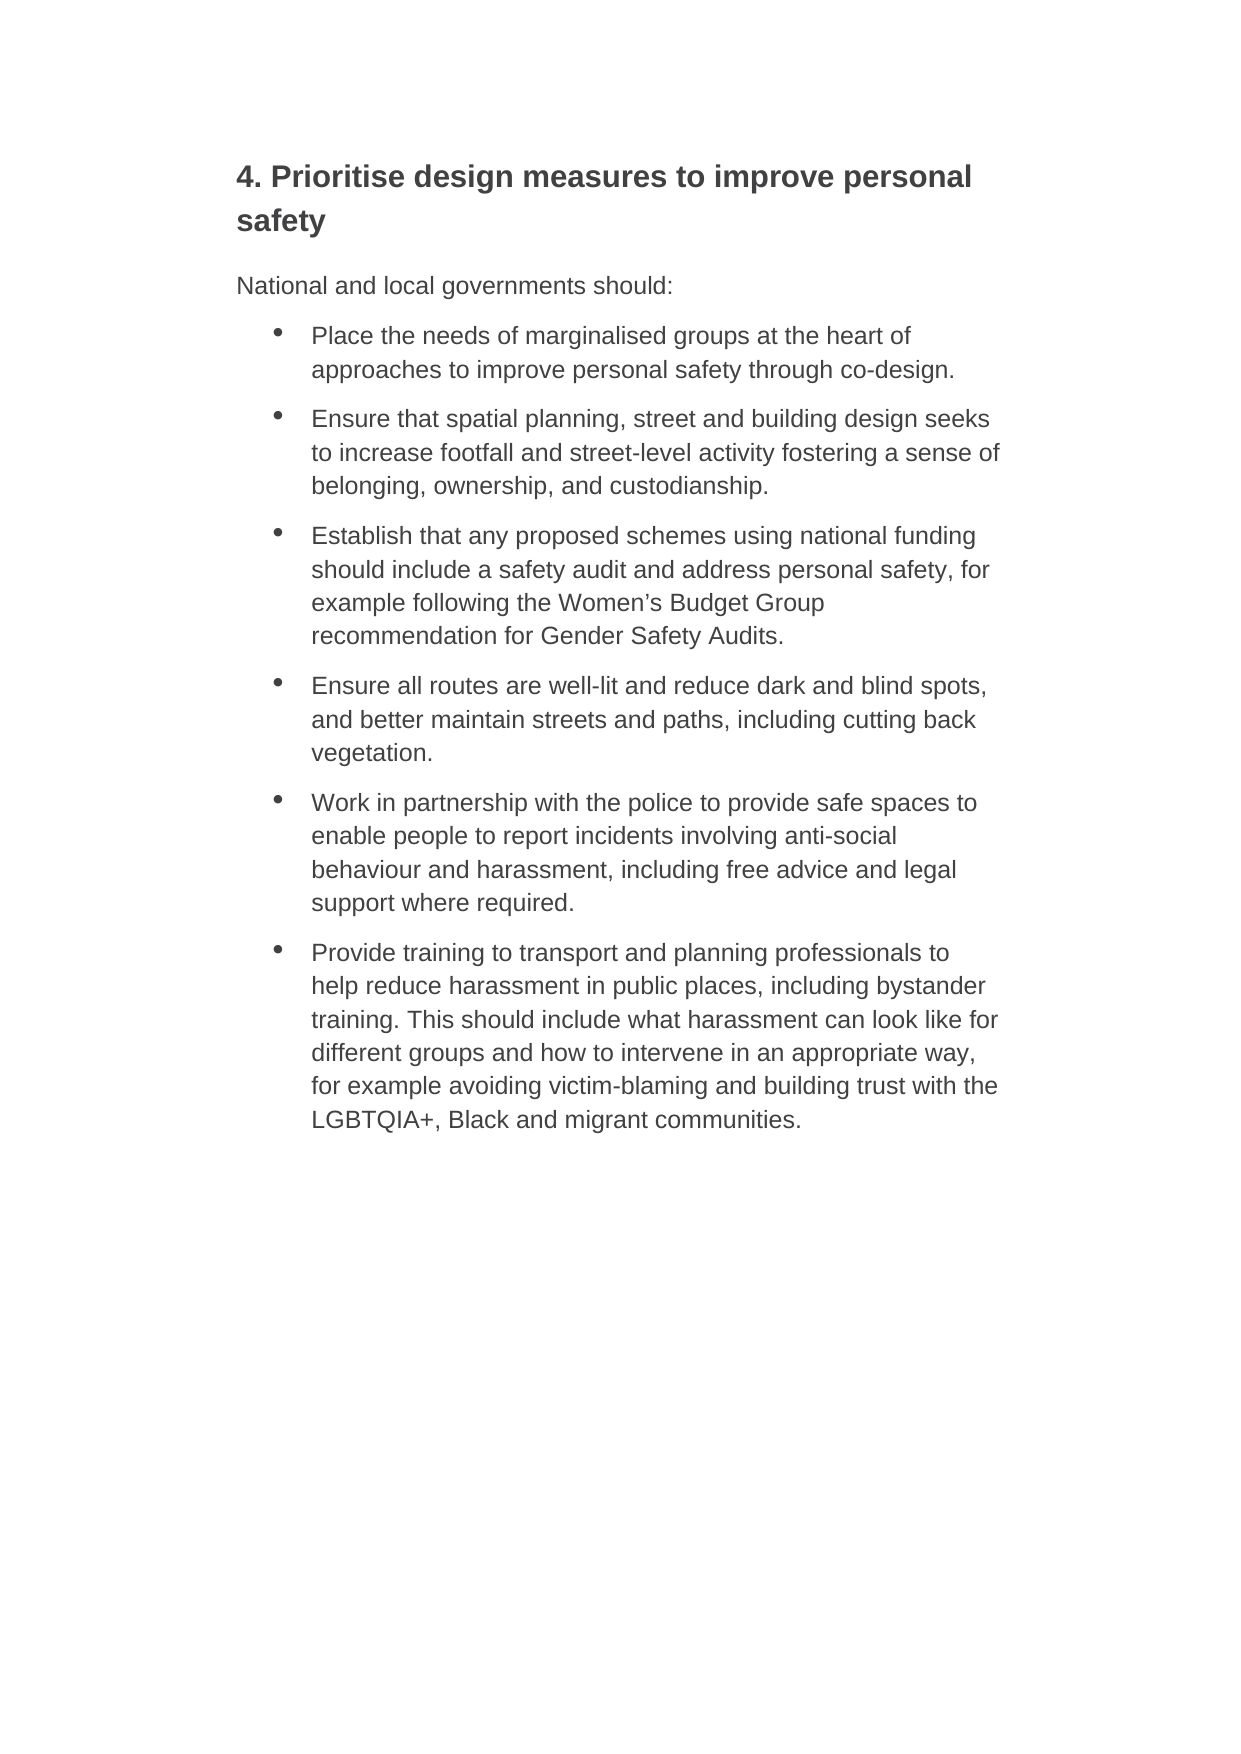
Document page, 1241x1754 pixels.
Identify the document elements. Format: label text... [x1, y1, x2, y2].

subtitle 4. Prioritise design measures to improve personal safety [236, 150, 1004, 237]
list Place the needs of marginalised groups at the heart of approaches to improve personal safety through co-design. [274, 317, 1004, 383]
list Provide training to transport and planning professionals to help reduce harassment in public places, including bystander training. This should include what harassment can look like for different groups and how to intervene in an appropriate way, for example avoiding victim-blaming and building trust with the LGBTQIA+, Black and migrant communities. [274, 933, 1004, 1133]
list Establish that any proposed schemes using national funding should include a safety audit and address personal safety, for example following the Women’s Budget Group recommendation for Gender Safety Audits. [274, 517, 1004, 650]
list Ensure all routes are well-lit and reduce dark and blind spots, and better maintain streets and paths, including cutting back vegetation. [274, 667, 1004, 767]
list Ensure that spatial planning, street and building design seeks to increase footfall and street-level activity fostering a sense of belonging, ownership, and custodianship. [274, 400, 1004, 500]
text National and local governments should: [236, 267, 1004, 300]
list Work in partnership with the police to provide safe spaces to enable people to report incidents involving anti-social behaviour and harassment, including free advice and legal support where required. [274, 783, 1004, 917]
